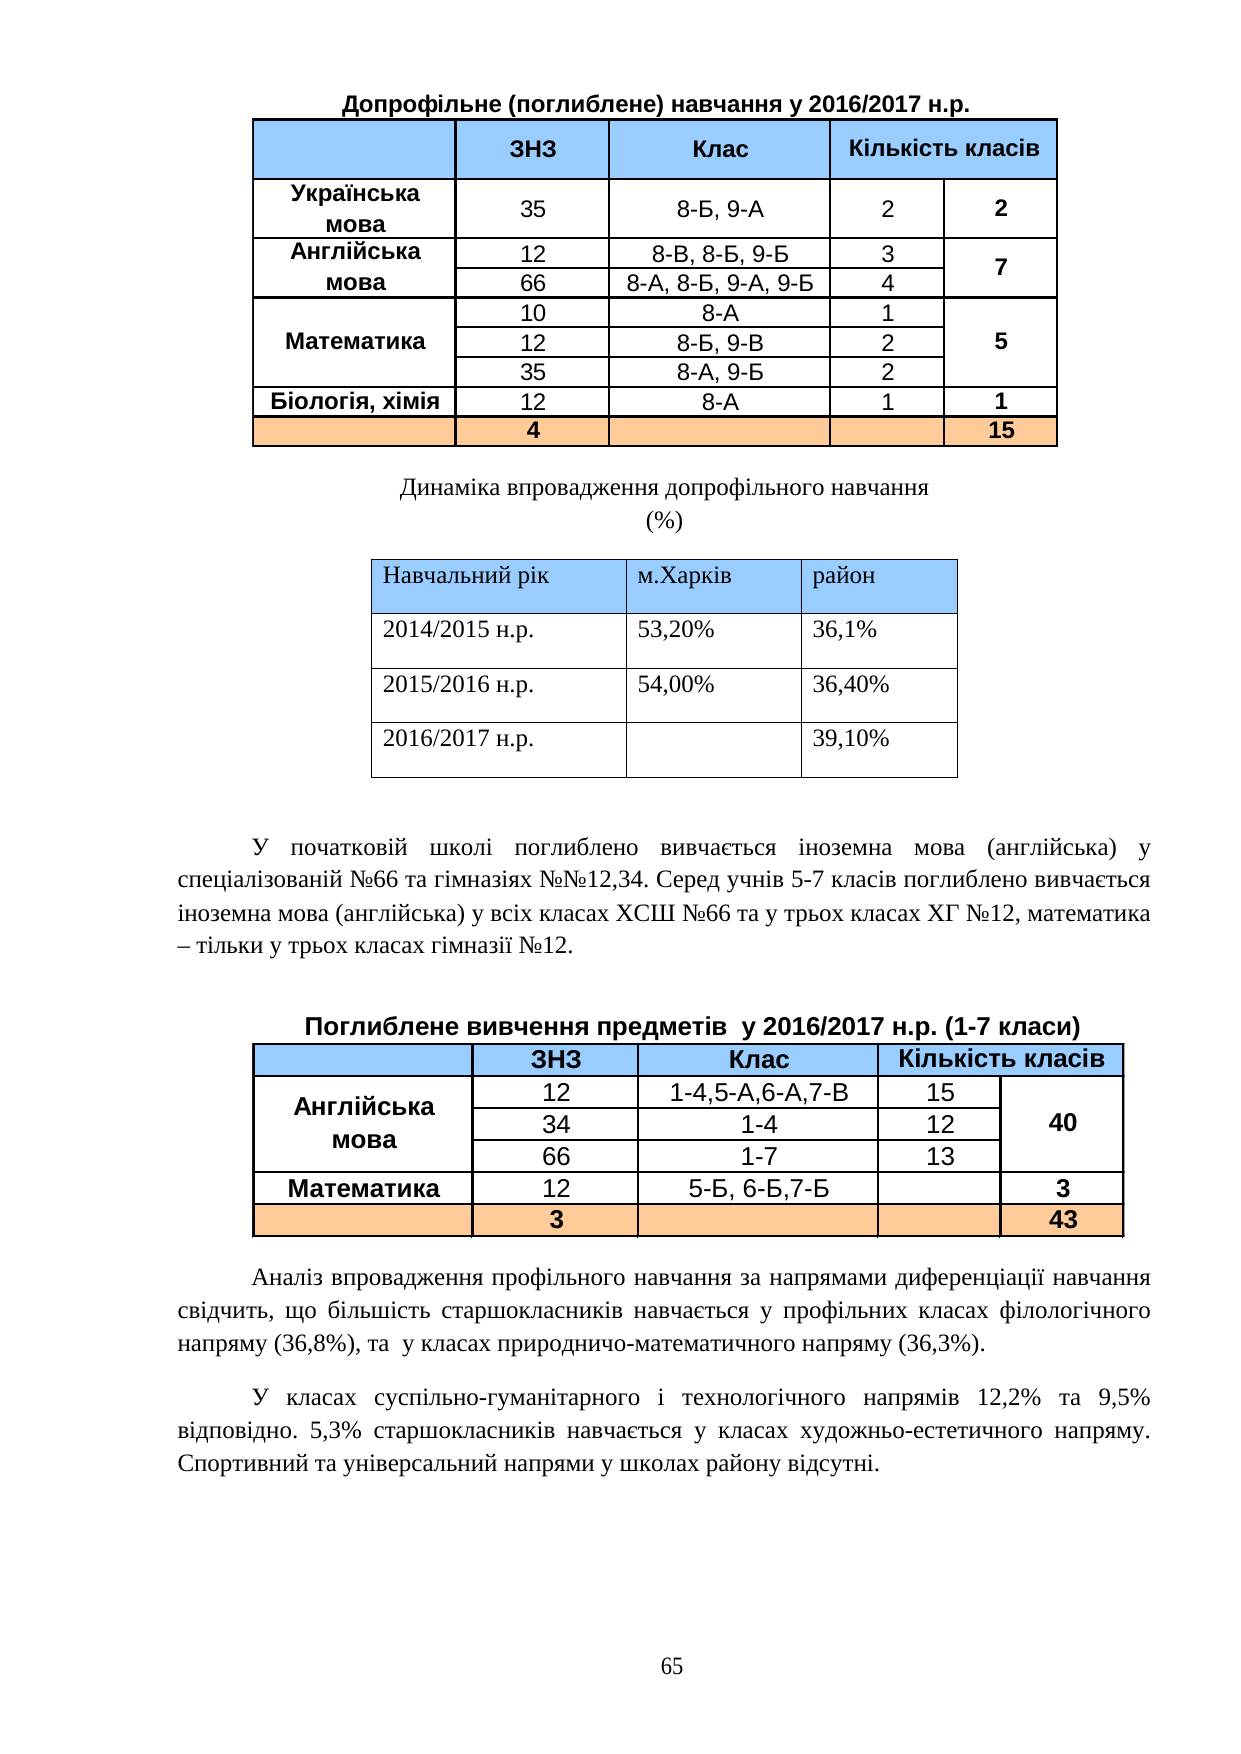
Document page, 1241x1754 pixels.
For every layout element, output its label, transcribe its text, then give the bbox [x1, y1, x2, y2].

text У класах суспільно-гуманітарного і технологічного напрямів 12,2% та 9,5% відповідно. 5,3% старшокласників навчається у класах художньо-естетичного напряму. Спортивний та універсальний напрями у школах району відсутні. [177, 1382, 1152, 1477]
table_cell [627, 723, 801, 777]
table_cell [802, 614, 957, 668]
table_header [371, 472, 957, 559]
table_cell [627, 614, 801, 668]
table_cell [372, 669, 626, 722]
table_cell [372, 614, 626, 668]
text Аналіз впровадження профільного навчання за напрямами диференціації навчання свідчить, що більшість старшокласників навчається у профільних класах філологічного напряму (36,8%), та у класах природничо-математичного напряму (36,3%). [177, 1262, 1152, 1357]
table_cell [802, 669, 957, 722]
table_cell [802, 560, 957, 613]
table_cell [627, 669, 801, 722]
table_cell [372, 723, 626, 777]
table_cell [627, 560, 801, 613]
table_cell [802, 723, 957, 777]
text У початковій школі поглиблено вивчається іноземна мова (англійська) у спеціалізованій №66 та гімназіях №№12,34. Серед учнів 5-7 класів поглиблено вивчається іноземна мова (англійська) у всіх класах ХСШ №66 та у трьох класах ХГ №12, математика – тільки у трьох класах гімназії №12. [177, 832, 1152, 959]
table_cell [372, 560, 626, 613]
